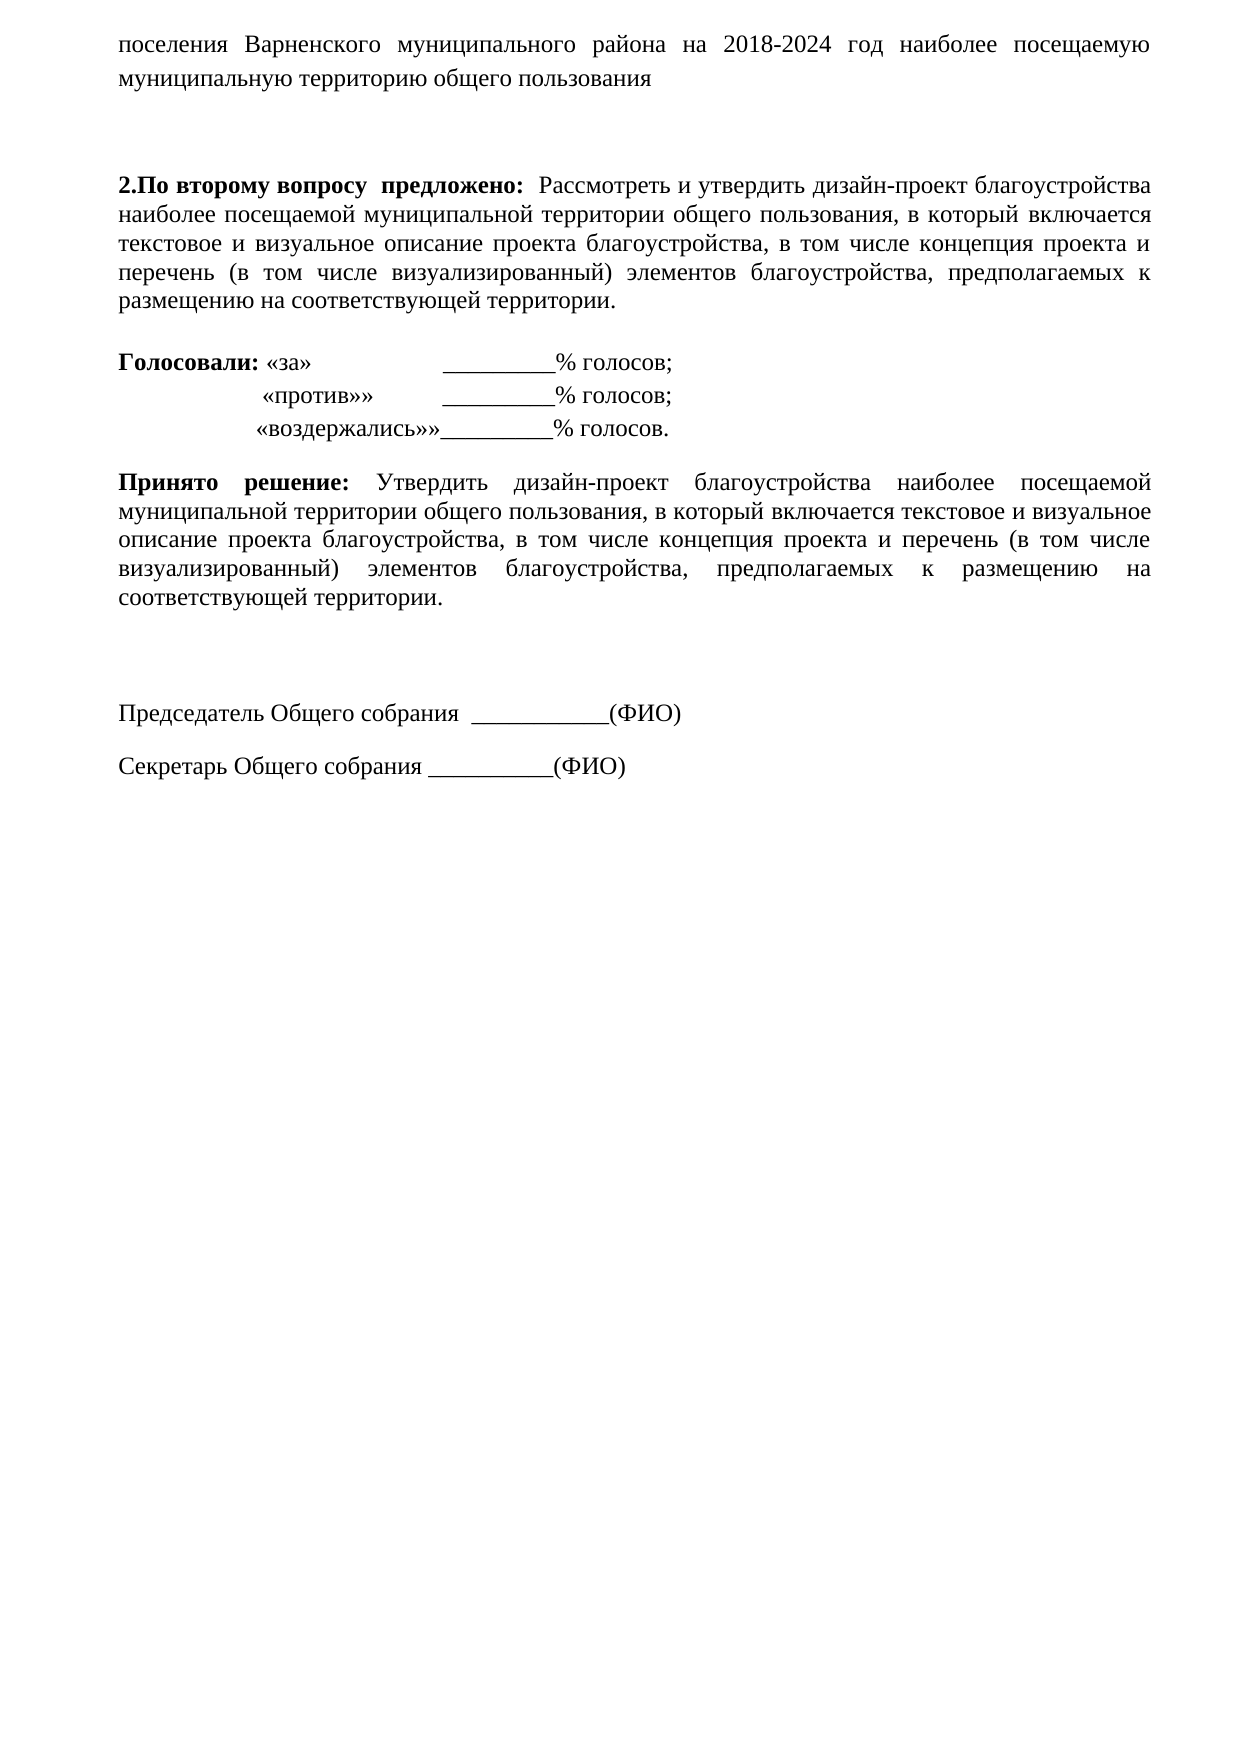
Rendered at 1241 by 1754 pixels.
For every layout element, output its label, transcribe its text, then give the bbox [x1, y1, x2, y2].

text Принято решение: Утвердить дизайн-проект благоустройства наиболее посещаемой муниципальной территории общего пользования, в который включается текстовое и визуальное описание проекта благоустройства, в том числе концепция проекта и перечень (в том числе визуализированный) элементов благоустройства, предполагаемых к размещению на соответствующей территории. [118, 467, 1152, 611]
list Голосовали: «за» _________% голосов; [118, 347, 1152, 376]
list «против»» _________% голосов; [118, 380, 1152, 409]
text 2.По второму вопросу предложено: Рассмотреть и утвердить дизайн-проект благоустройства наиболее посещаемой муниципальной территории общего пользования, в который включается текстовое и визуальное описание проекта благоустройства, в том числе концепция проекта и перечень (в том числе визуализированный) элементов благоустройства, предполагаемых к размещению на соответствующей территории. [118, 170, 1152, 314]
list «воздержались»»_________% голосов. [118, 413, 1152, 442]
text Председатель Общего собрания ___________(ФИО) [118, 698, 1152, 726]
text Секретарь Общего собрания __________(ФИО) [118, 751, 1152, 780]
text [118, 29, 1152, 91]
